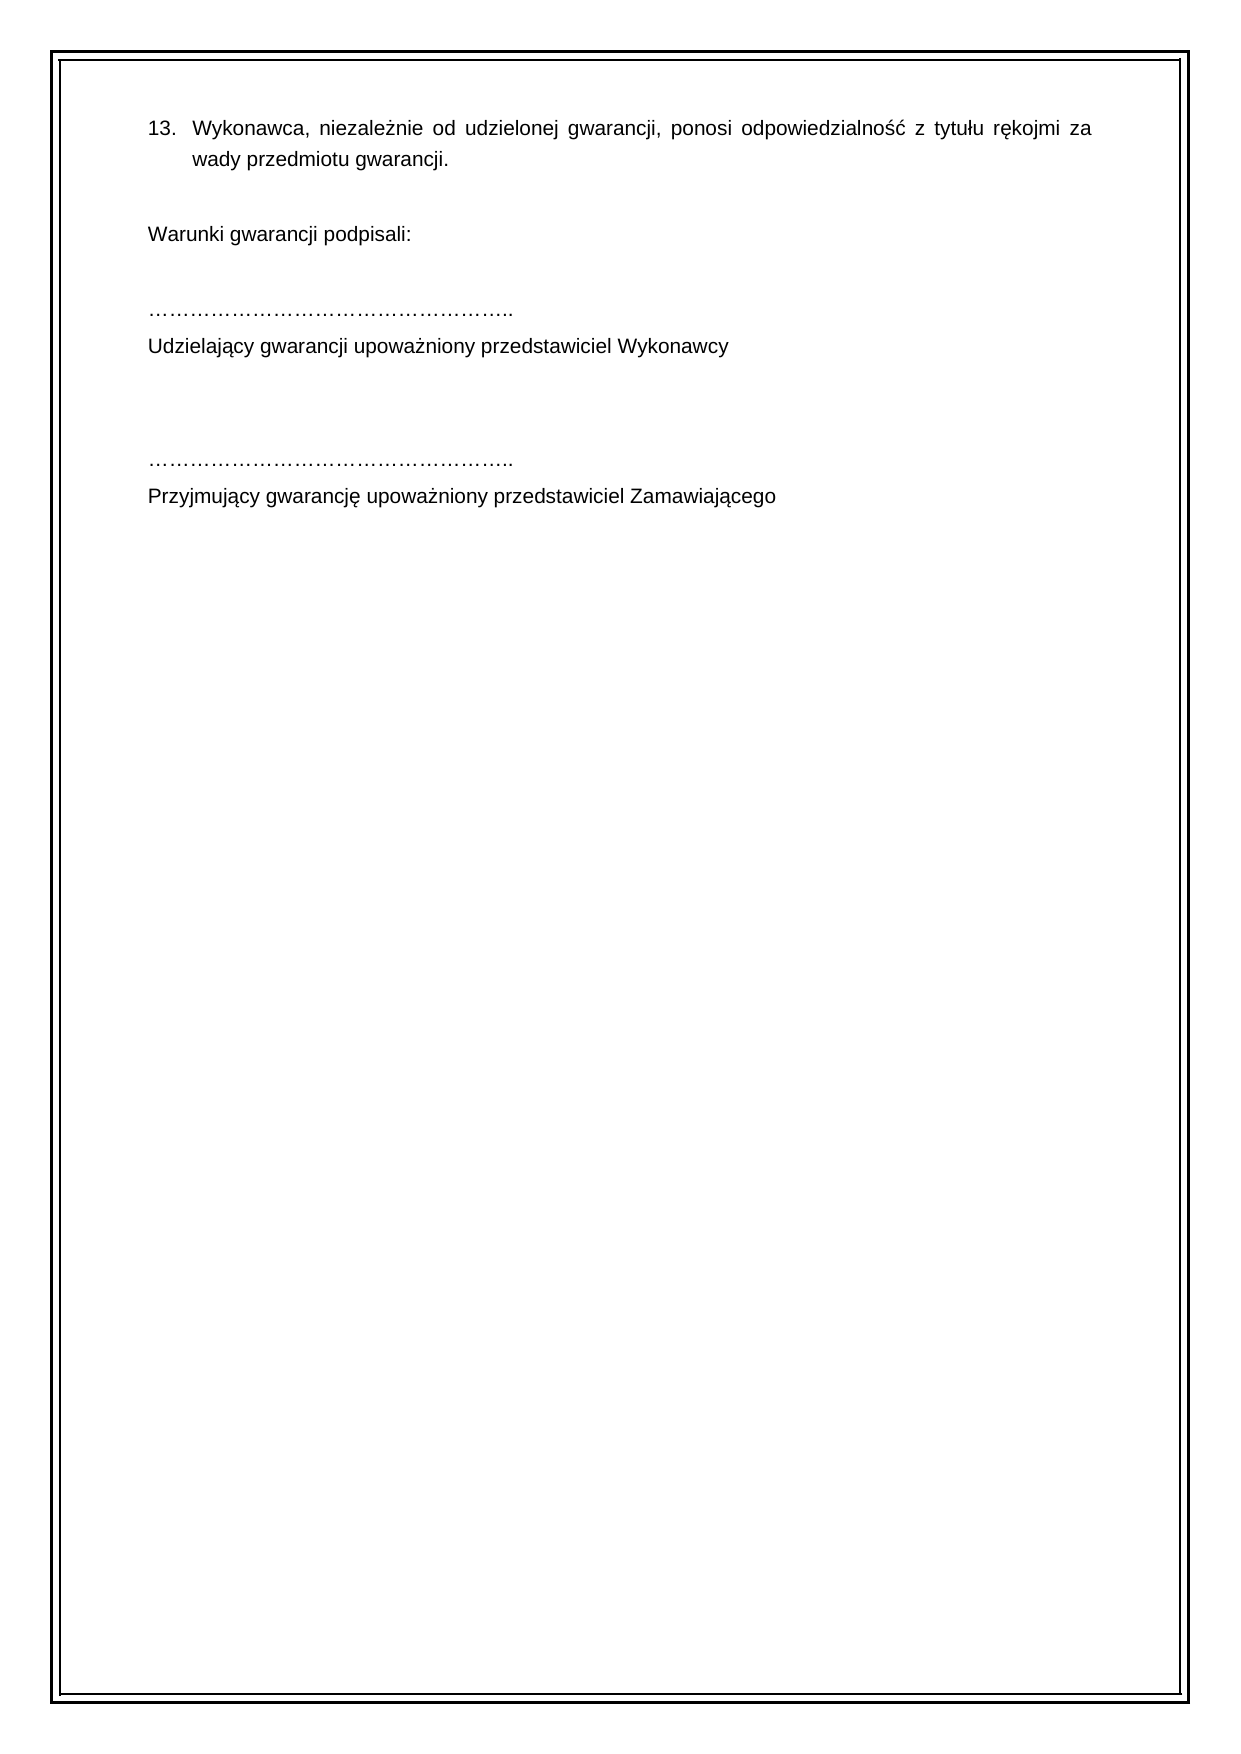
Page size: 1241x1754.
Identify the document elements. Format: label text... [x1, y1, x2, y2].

text …………………………………………….. [148, 441, 1093, 473]
text 13. Wykonawca, niezależnie od udzielonej gwarancji, ponosi odpowiedzialność z tytułu rękojmi za wady przedmiotu gwarancji. [148, 110, 1093, 173]
text Warunki gwarancji podpisali: [148, 216, 1093, 248]
text Przyjmujący gwarancję upoważniony przedstawiciel Zamawiającego [148, 479, 1093, 510]
text …………………………………………….. [148, 291, 1093, 323]
text Udzielający gwarancji upoważniony przedstawiciel Wykonawcy [148, 329, 1093, 360]
